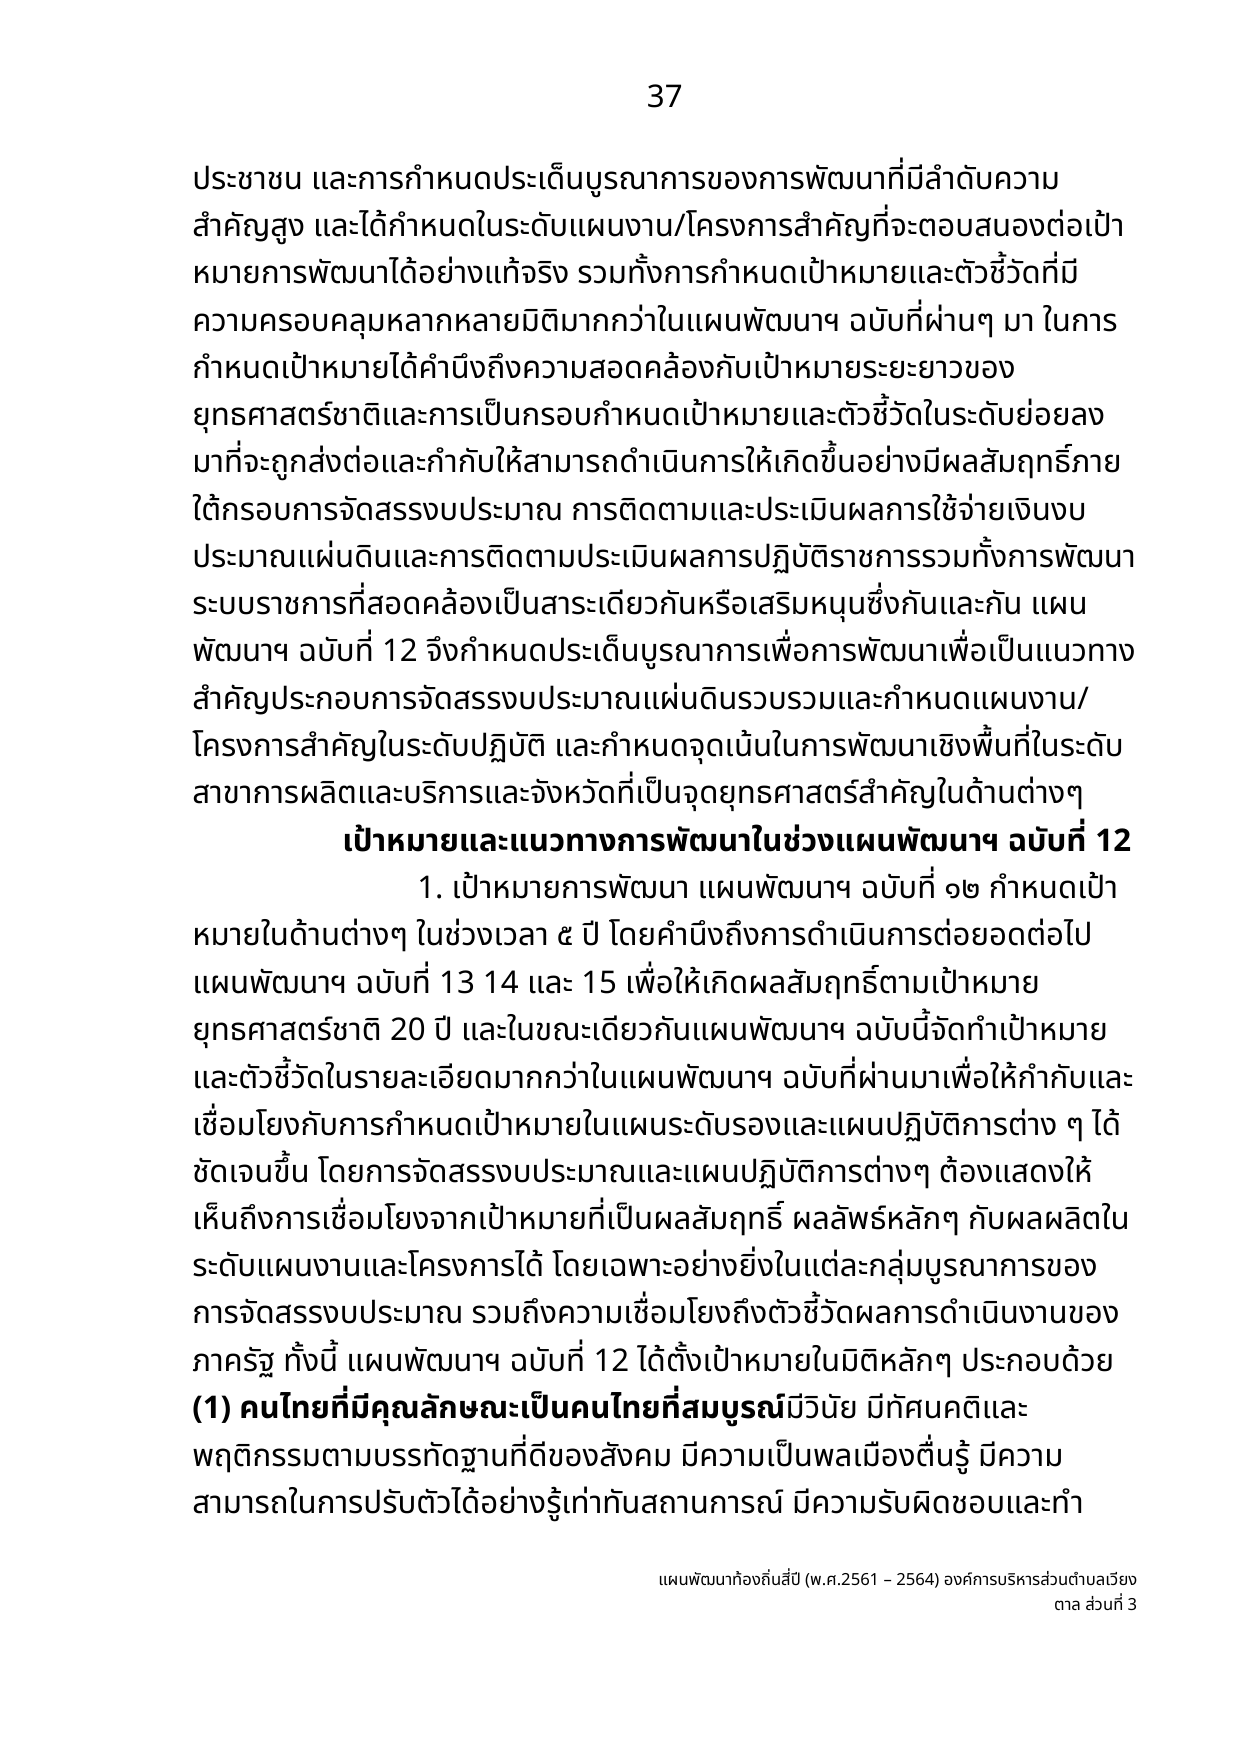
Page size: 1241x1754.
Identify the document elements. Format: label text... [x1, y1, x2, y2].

text เป้าหมายและแนวทางการพัฒนาในช่วงแผนพัฒนาฯ ฉบับที่ 12 [342, 818, 1137, 865]
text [192, 156, 1137, 818]
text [192, 865, 1137, 1527]
